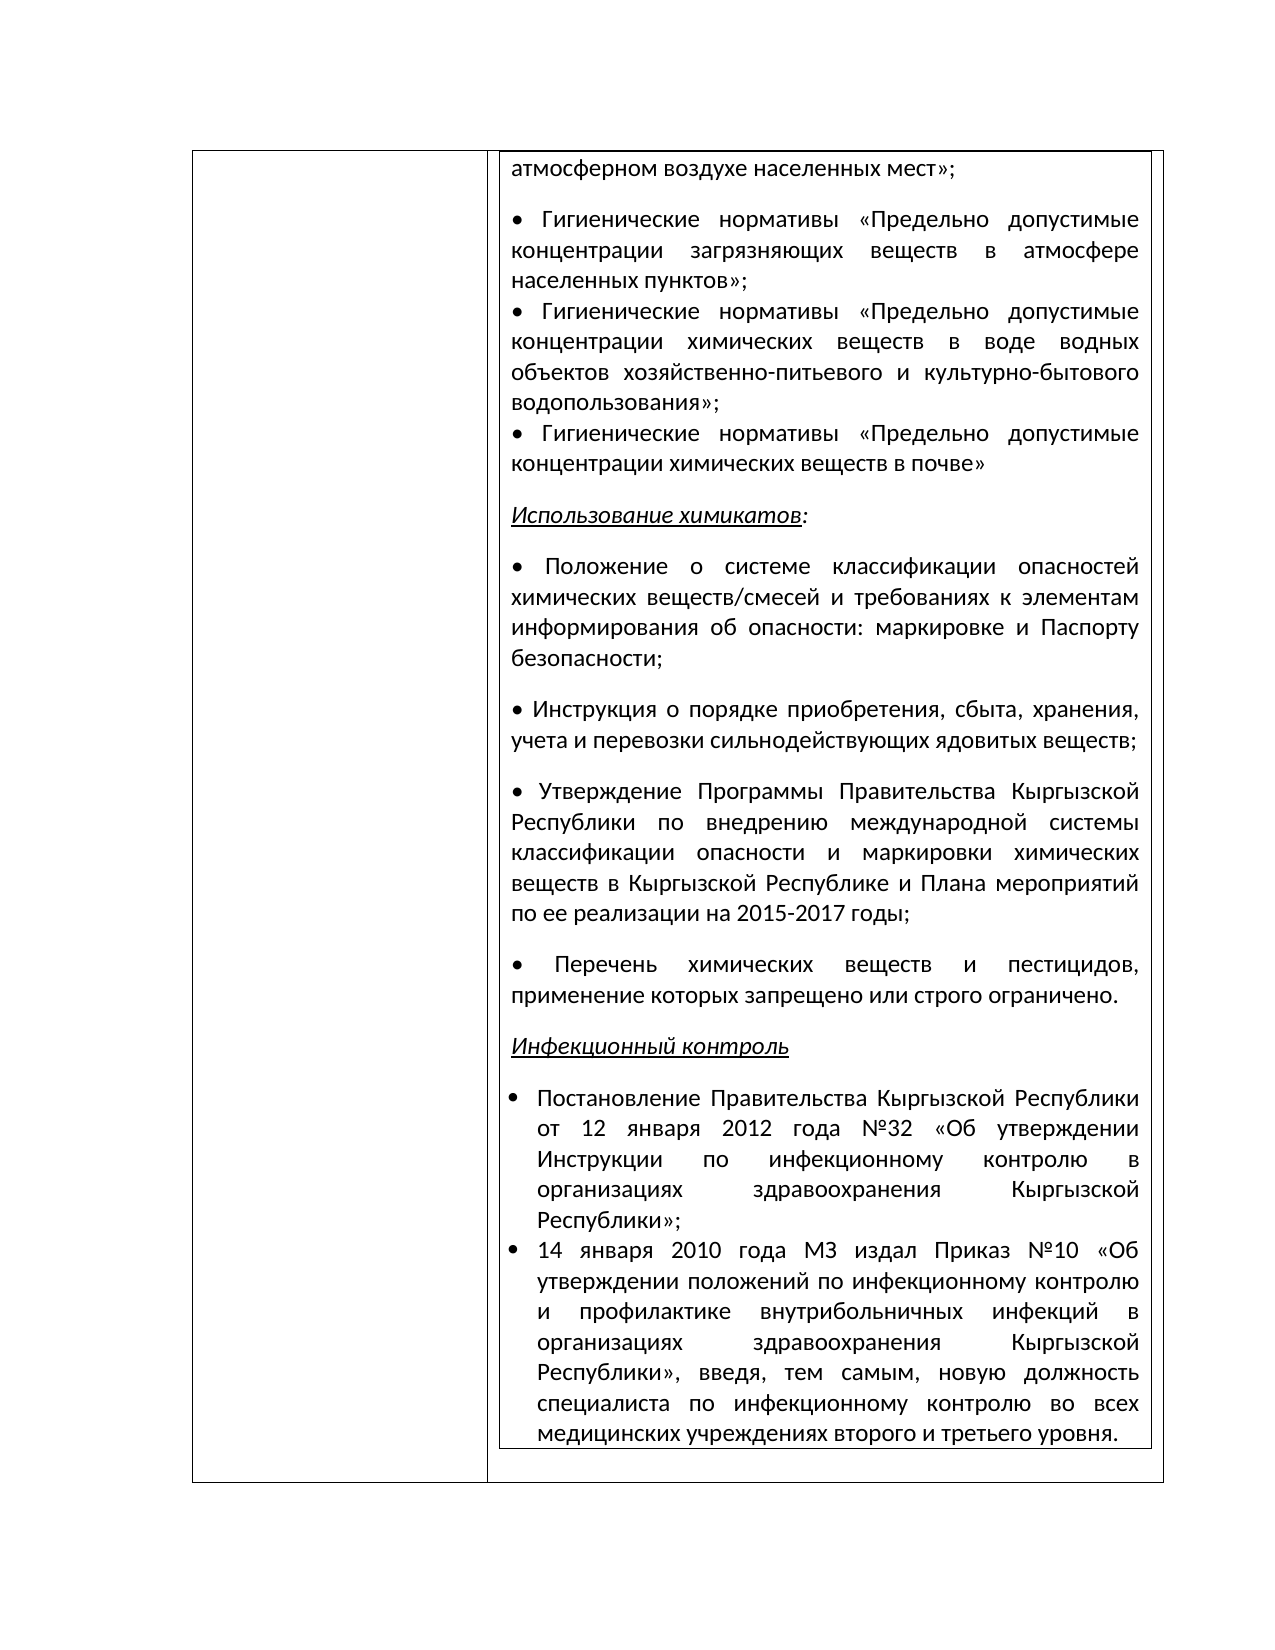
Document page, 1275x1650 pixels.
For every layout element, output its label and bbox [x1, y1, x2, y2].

table_cell [193, 151, 487, 1482]
table_cell [488, 151, 1163, 1482]
